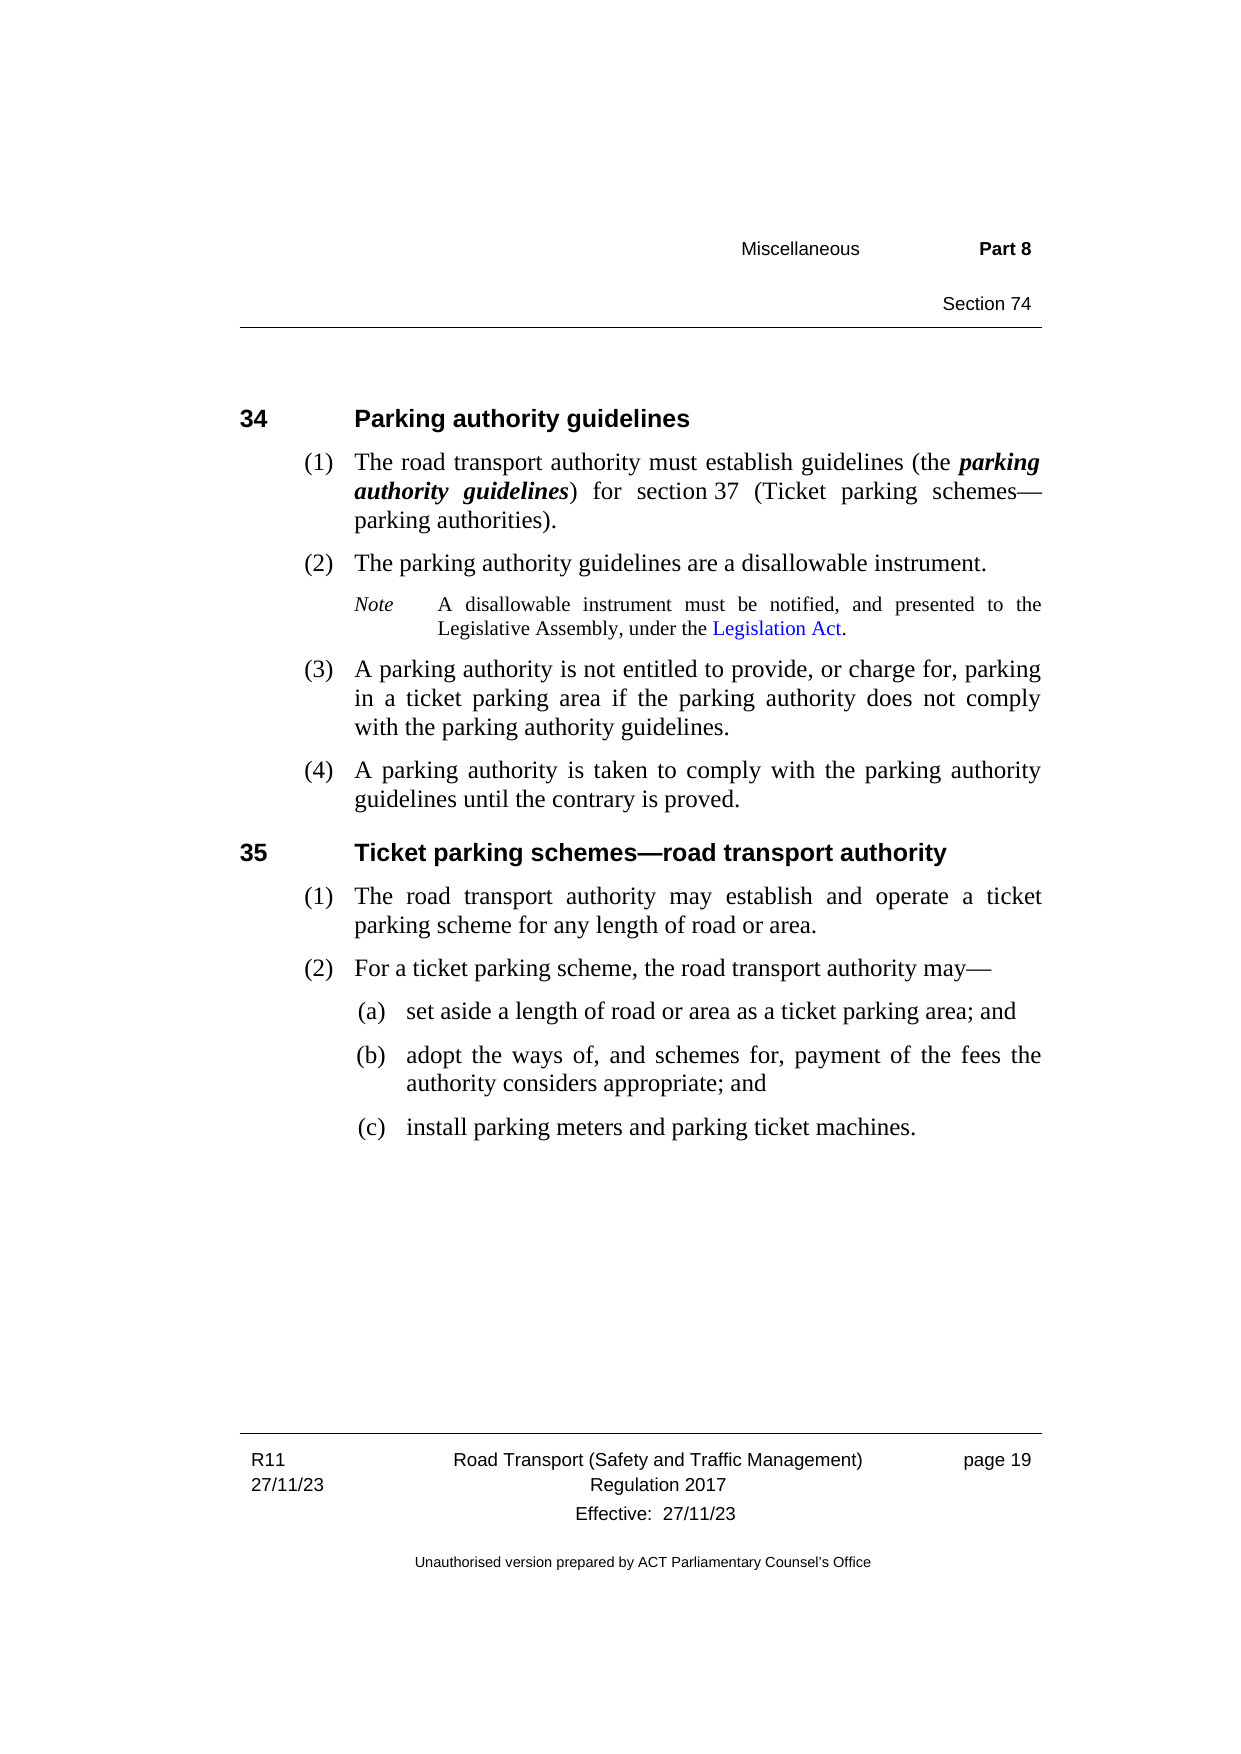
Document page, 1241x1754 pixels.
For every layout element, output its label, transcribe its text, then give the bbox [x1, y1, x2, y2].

text 34 Parking authority guidelines [239, 404, 1042, 433]
text 35 Ticket parking schemes—road transport authority [239, 838, 1042, 866]
text (b) adopt the ways of, and schemes for, payment of the fees the authority considers appropriate; and [239, 1040, 1042, 1097]
text (c) install parking meters and parking ticket machines. [239, 1112, 1042, 1141]
text (2) The parking authority guidelines are a disallowable instrument. [239, 548, 1042, 577]
text (a) set aside a length of road or area as a ticket parking area; and [239, 996, 1042, 1025]
text (1) The road transport authority must establish guidelines (the parking authority guidelines) for section 37 (Ticket parking schemes—parking authorities). [239, 447, 1042, 534]
text (4) A parking authority is taken to comply with the parking authority guidelines until the contrary is proved. [239, 755, 1042, 813]
text (1) The road transport authority may establish and operate a ticket parking scheme for any length of road or area. [239, 881, 1042, 938]
text (2) For a ticket parking scheme, the road transport authority may— [239, 953, 1042, 982]
text Note A disallowable instrument must be notified, and presented to the Legislative Assembly, under the Legislation Act. [354, 592, 1042, 640]
text (3) A parking authority is not entitled to provide, or charge for, parking in a ticket parking area if the parking authority does not comply with the parking authority guidelines. [239, 654, 1042, 741]
